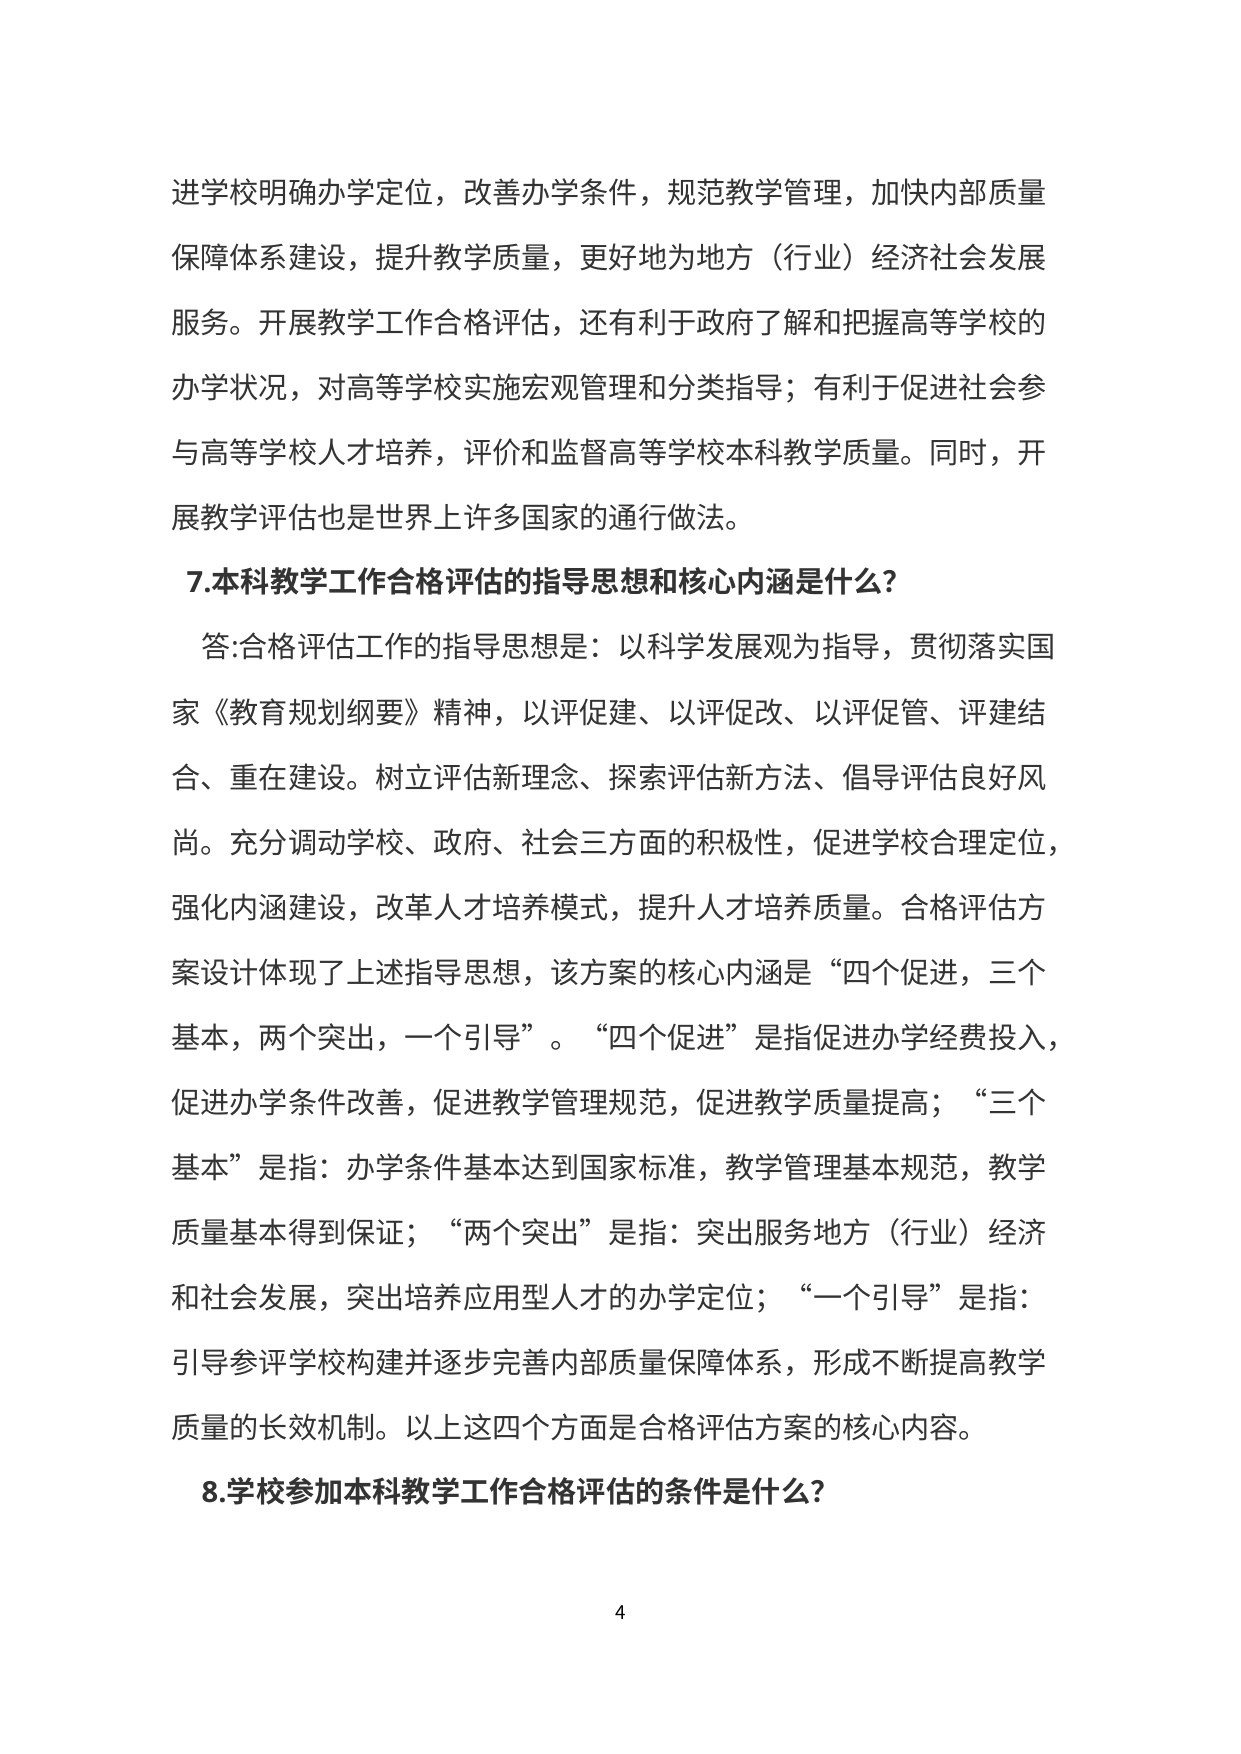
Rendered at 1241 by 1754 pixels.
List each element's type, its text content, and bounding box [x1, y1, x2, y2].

text 8.学校参加本科教学工作合格评估的条件是什么？ [171, 1458, 1069, 1523]
text 7.本科教学工作合格评估的指导思想和核心内涵是什么？ [171, 548, 1069, 613]
text 答:合格评估工作的指导思想是：以科学发展观为指导，贯彻落实国家《教育规划纲要》精神，以评促建、以评促改、以评促管、评建结合、重在建设。树立评估新理念、探索评估新方法、倡导评估良好风尚。充分调动学校、政府、社会三方面的积极性，促进学校合理定位，强化内涵建设，改革人才培养模式，提升人才培养质量。合格评估方案设计体现了上述指导思想，该方案的核心内涵是“四个促进，三个基本，两个突出，一个引导”。“四个促进”是指促进办学经费投入，促进办学条件改善，促进教学管理规范，促进教学质量提高；“三个基本”是指：办学条件基本达到国家标准，教学管理基本规范，教学质量基本得到保证；“两个突出”是指：突出服务地方（行业）经济和社会发展，突出培养应用型人才的办学定位；“一个引导”是指：引导参评学校构建并逐步完善内部质量保障体系，形成不断提高教学质量的长效机制。以上这四个方面是合格评估方案的核心内容。 [171, 613, 1069, 1458]
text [171, 158, 1069, 548]
